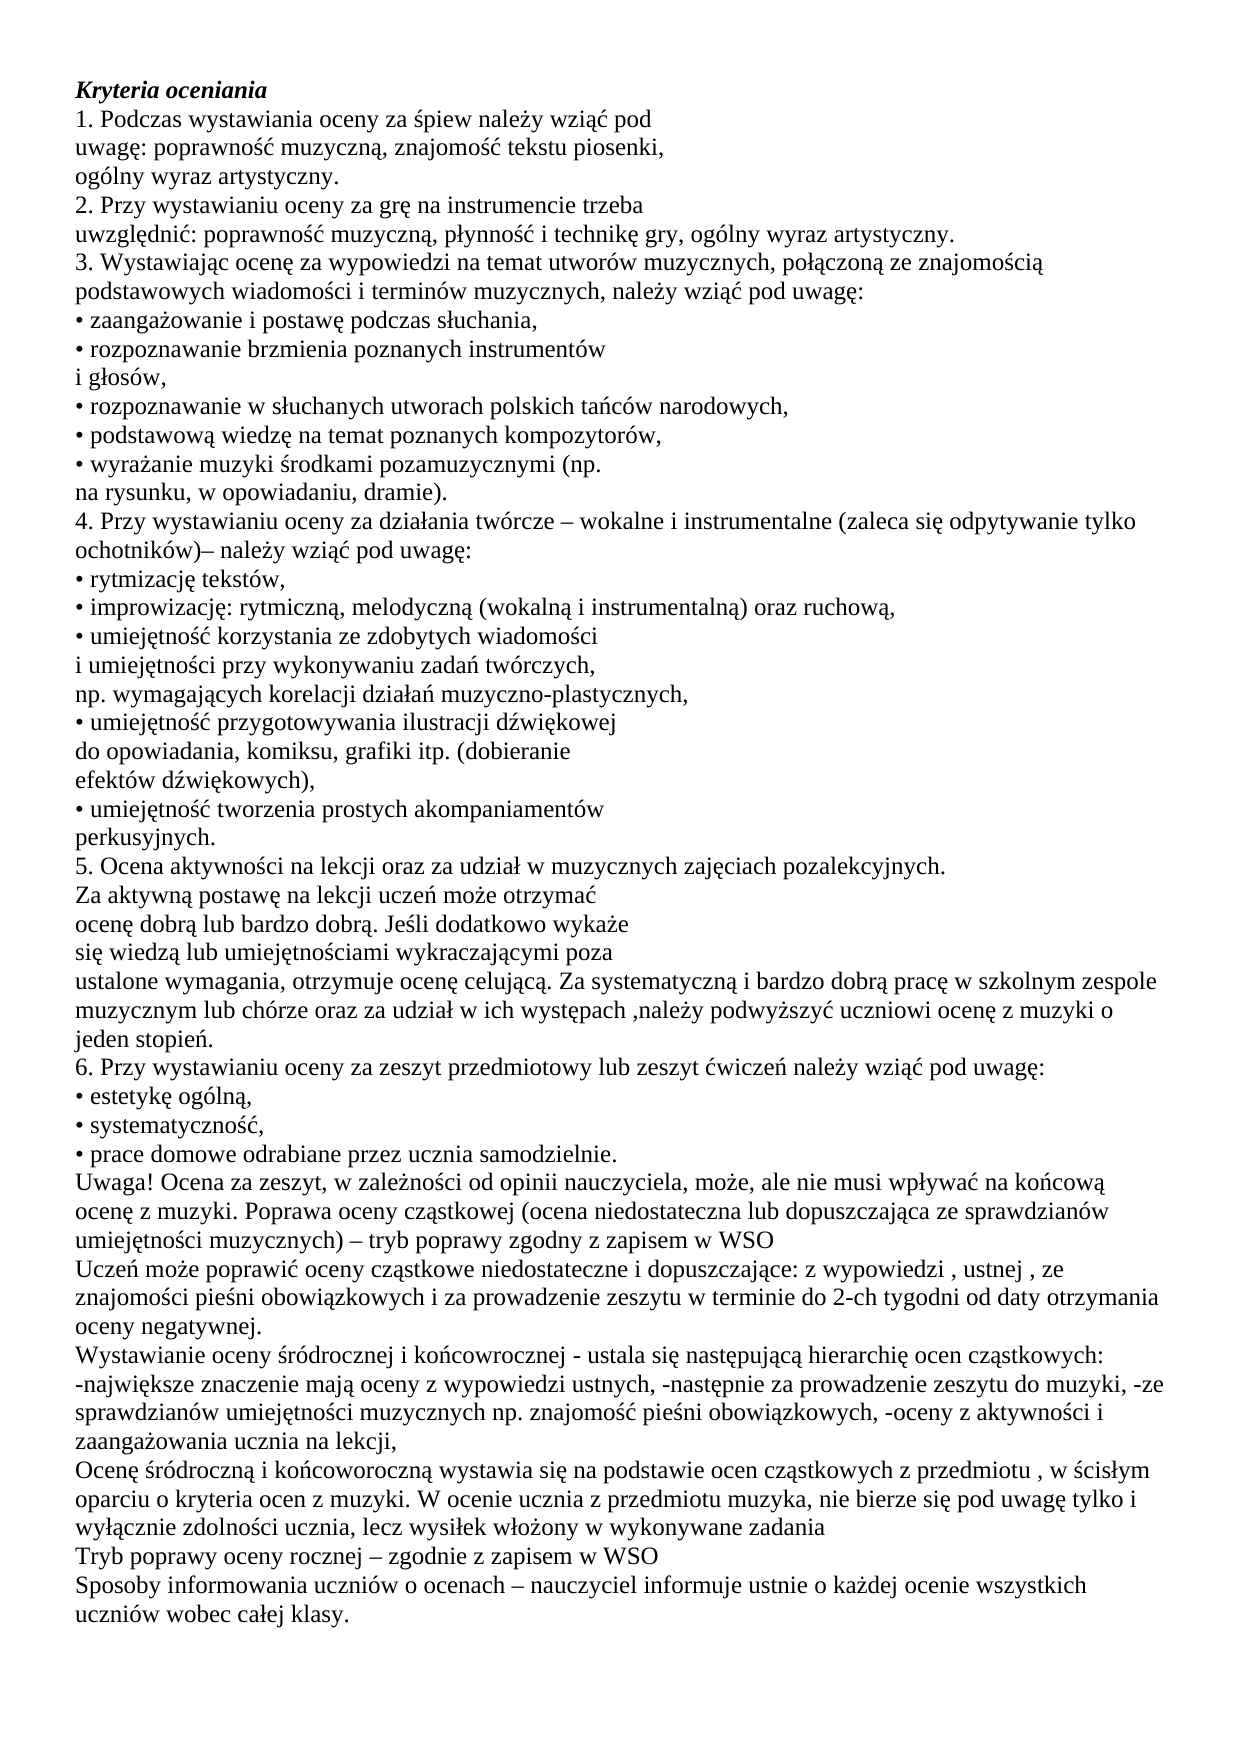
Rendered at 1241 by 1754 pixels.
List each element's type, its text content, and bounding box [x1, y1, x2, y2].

text • prace domowe odrabiane przez ucznia samodzielnie. [75, 1139, 1165, 1167]
text • rozpoznawanie w słuchanych utworach polskich tańców narodowych, [75, 391, 1165, 420]
text • podstawową wiedzę na temat poznanych kompozytorów, [75, 420, 1165, 449]
text ogólny wyraz artystyczny. [75, 161, 1165, 190]
text • rozpoznawanie brzmienia poznanych instrumentów [75, 334, 1165, 362]
text Uwaga! Ocena za zeszyt, w zależności od opinii nauczyciela, może, ale nie musi wpływać na końcową ocenę z muzyki. Poprawa oceny cząstkowej (ocena niedostateczna lub dopuszczająca ze sprawdzianów umiejętności muzycznych) – tryb poprawy zgodny z zapisem w WSO [75, 1167, 1165, 1254]
text • wyrażanie muzyki środkami pozamuzycznymi (np. [75, 449, 1165, 477]
text Tryb poprawy oceny rocznej – zgodnie z zapisem w WSO [75, 1541, 1165, 1570]
text do opowiadania, komiksu, grafiki itp. (dobieranie [75, 736, 1165, 765]
text 4. Przy wystawianiu oceny za działania twórcze – wokalne i instrumentalne (zaleca się odpytywanie tylko ochotników)– należy wziąć pod uwagę: [75, 506, 1165, 564]
text Ocenę śródroczną i końcoworoczną wystawia się na podstawie ocen cząstkowych z przedmiotu , w ścisłym oparciu o kryteria ocen z muzyki. W ocenie ucznia z przedmiotu muzyka, nie bierze się pod uwagę tylko i wyłącznie zdolności ucznia, lecz wysiłek włożony w wykonywane zadania [75, 1455, 1165, 1541]
text np. wymagających korelacji działań muzyczno-plastycznych, [75, 679, 1165, 707]
text Kryteria oceniania [75, 75, 1165, 104]
text 3. Wystawiając ocenę za wypowiedzi na temat utworów muzycznych, połączoną ze znajomością podstawowych wiadomości i terminów muzycznych, należy wziąć pod uwagę: [75, 247, 1165, 305]
text 2. Przy wystawianiu oceny za grę na instrumencie trzeba [75, 190, 1165, 219]
text • umiejętność tworzenia prostych akompaniamentów [75, 794, 1165, 822]
text uwzględnić: poprawność muzyczną, płynność i technikę gry, ogólny wyraz artystyczny. [75, 219, 1165, 247]
text • estetykę ogólną, [75, 1081, 1165, 1110]
text się wiedzą lub umiejętnościami wykraczającymi poza [75, 937, 1165, 966]
text • rytmizację tekstów, [75, 564, 1165, 592]
text • improwizację: rytmiczną, melodyczną (wokalną i instrumentalną) oraz ruchową, [75, 592, 1165, 621]
text 6. Przy wystawianiu oceny za zeszyt przedmiotowy lub zeszyt ćwiczeń należy wziąć pod uwagę: [75, 1052, 1165, 1081]
text 5. Ocena aktywności na lekcji oraz za udział w muzycznych zajęciach pozalekcyjnych. [75, 851, 1165, 880]
text na rysunku, w opowiadaniu, dramie). [75, 477, 1165, 506]
text uwagę: poprawność muzyczną, znajomość tekstu piosenki, [75, 132, 1165, 161]
text Uczeń może poprawić oceny cząstkowe niedostateczne i dopuszczające: z wypowiedzi , ustnej , ze znajomości pieśni obowiązkowych i za prowadzenie zeszytu w terminie do 2-ch tygodni od daty otrzymania oceny negatywnej. [75, 1254, 1165, 1340]
text • systematyczność, [75, 1110, 1165, 1139]
text • umiejętność przygotowywania ilustracji dźwiękowej [75, 707, 1165, 736]
text Wystawianie oceny śródrocznej i końcowrocznej - ustala się następującą hierarchię ocen cząstkowych: [75, 1340, 1165, 1369]
text Za aktywną postawę na lekcji uczeń może otrzymać [75, 880, 1165, 909]
text -największe znaczenie mają oceny z wypowiedzi ustnych, -następnie za prowadzenie zeszytu do muzyki, -ze sprawdzianów umiejętności muzycznych np. znajomość pieśni obowiązkowych, -oceny z aktywności i zaangażowania ucznia na lekcji, [75, 1369, 1165, 1455]
text ustalone wymagania, otrzymuje ocenę celującą. Za systematyczną i bardzo dobrą pracę w szkolnym zespole muzycznym lub chórze oraz za udział w ich występach ,należy podwyższyć uczniowi ocenę z muzyki o jeden stopień. [75, 966, 1165, 1052]
text Sposoby informowania uczniów o ocenach – nauczyciel informuje ustnie o każdej ocenie wszystkich uczniów wobec całej klasy. [75, 1570, 1165, 1627]
text • umiejętność korzystania ze zdobytych wiadomości [75, 621, 1165, 650]
text i umiejętności przy wykonywaniu zadań twórczych, [75, 650, 1165, 679]
text efektów dźwiękowych), [75, 765, 1165, 794]
text 1. Podczas wystawiania oceny za śpiew należy wziąć pod [75, 104, 1165, 132]
text • zaangażowanie i postawę podczas słuchania, [75, 305, 1165, 334]
text ocenę dobrą lub bardzo dobrą. Jeśli dodatkowo wykaże [75, 909, 1165, 937]
text perkusyjnych. [75, 822, 1165, 851]
text i głosów, [75, 362, 1165, 391]
